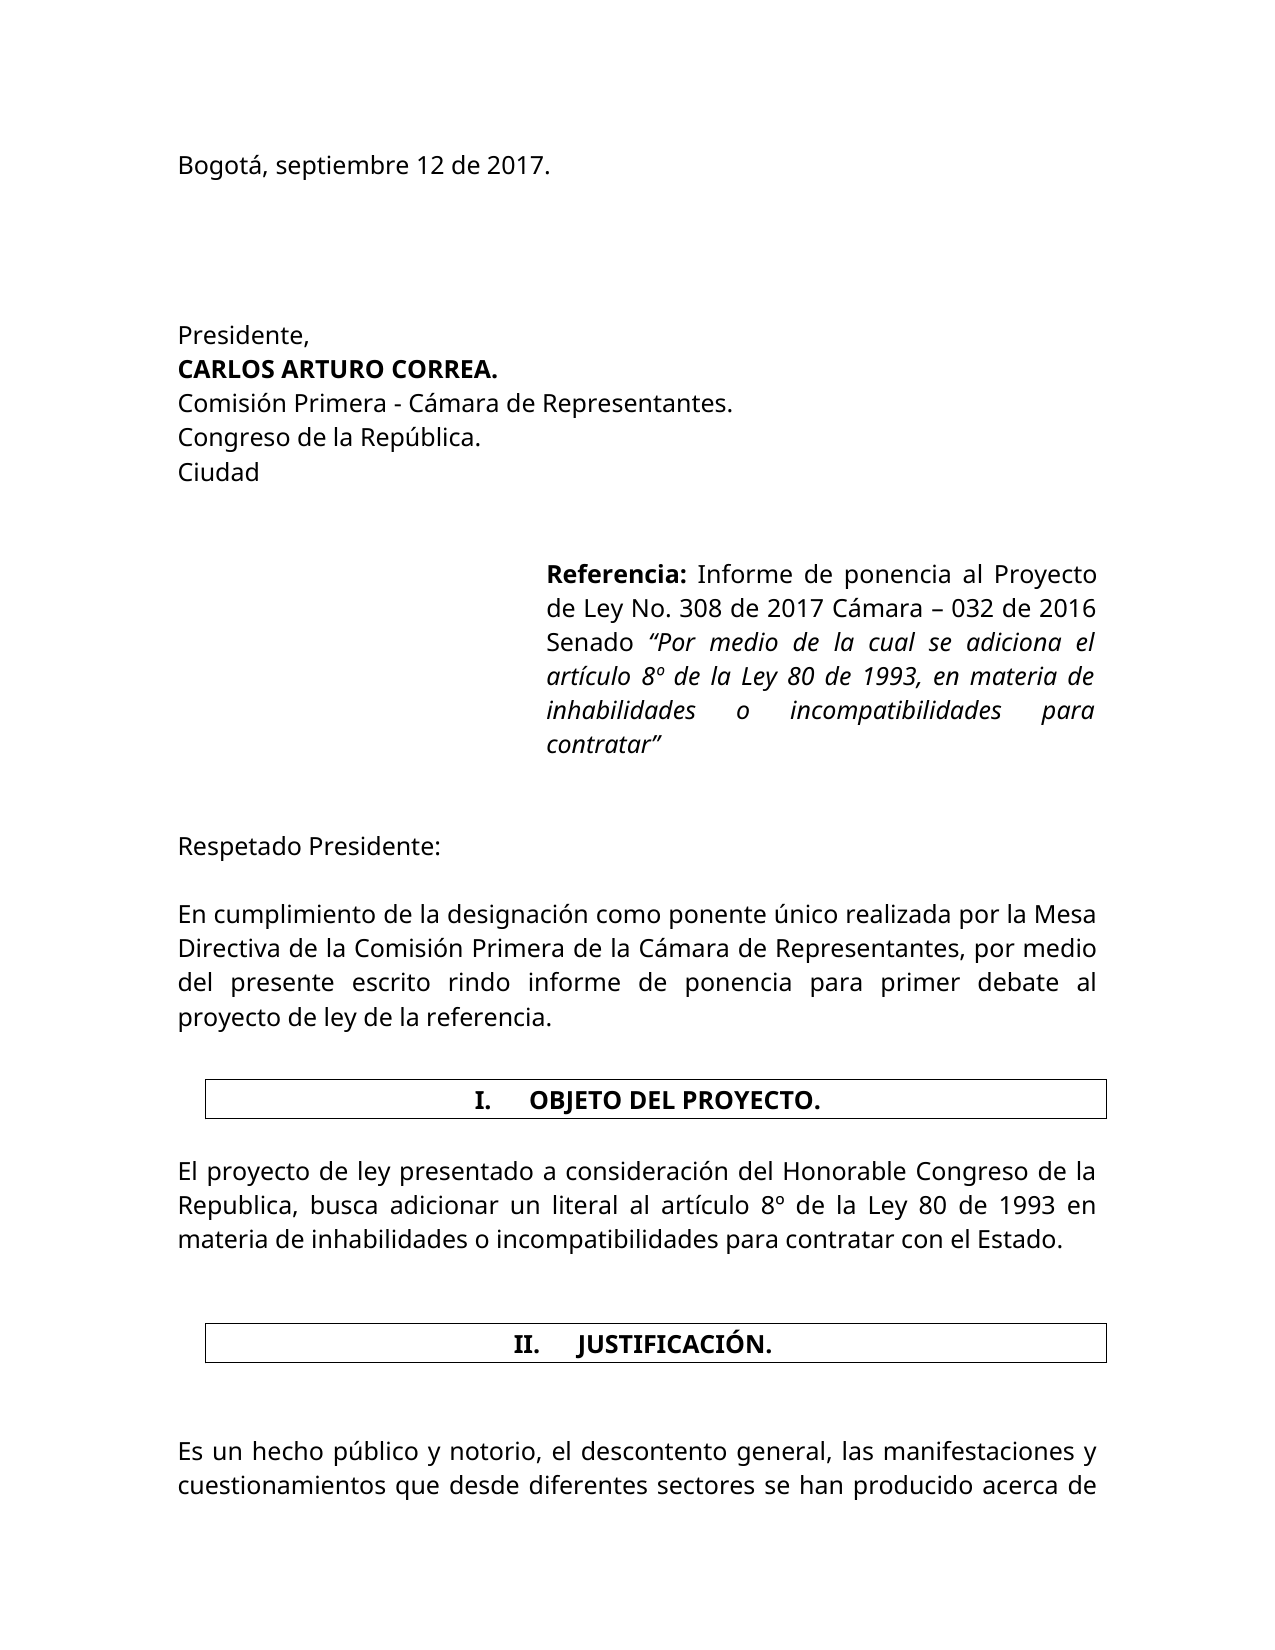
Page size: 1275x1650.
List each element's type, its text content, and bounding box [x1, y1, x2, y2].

text Congreso de la República. [177, 420, 1098, 454]
text Respetado Presidente: [177, 829, 1098, 863]
text El proyecto de ley presentado a consideración del Honorable Congreso de la Republica, busca adicionar un literal al artículo 8º de la Ley 80 de 1993 en materia de inhabilidades o incompatibilidades para contratar con el Estado. [177, 1153, 1098, 1256]
list JUSTIFICACIÓN. [206, 1324, 1106, 1362]
text CARLOS ARTURO CORREA. [177, 352, 1098, 386]
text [177, 1433, 1098, 1502]
text Presidente, [177, 318, 1098, 352]
text Comisión Primera - Cámara de Representantes. [177, 386, 1098, 420]
text Bogotá, septiembre 12 de 2017. [177, 148, 1098, 182]
list OBJETO DEL PROYECTO. [206, 1080, 1106, 1118]
text Referencia: Informe de ponencia al Proyecto de Ley No. 308 de 2017 Cámara – 032 de 2016 Senado “Por medio de la cual se adiciona el artículo 8º de la Ley 80 de 1993, en materia de inhabilidades o incompatibilidades para contratar” [546, 556, 1098, 761]
text En cumplimiento de la designación como ponente único realizada por la Mesa Directiva de la Comisión Primera de la Cámara de Representantes, por medio del presente escrito rindo informe de ponencia para primer debate al proyecto de ley de la referencia. [177, 897, 1098, 1033]
text Ciudad [177, 454, 1098, 488]
